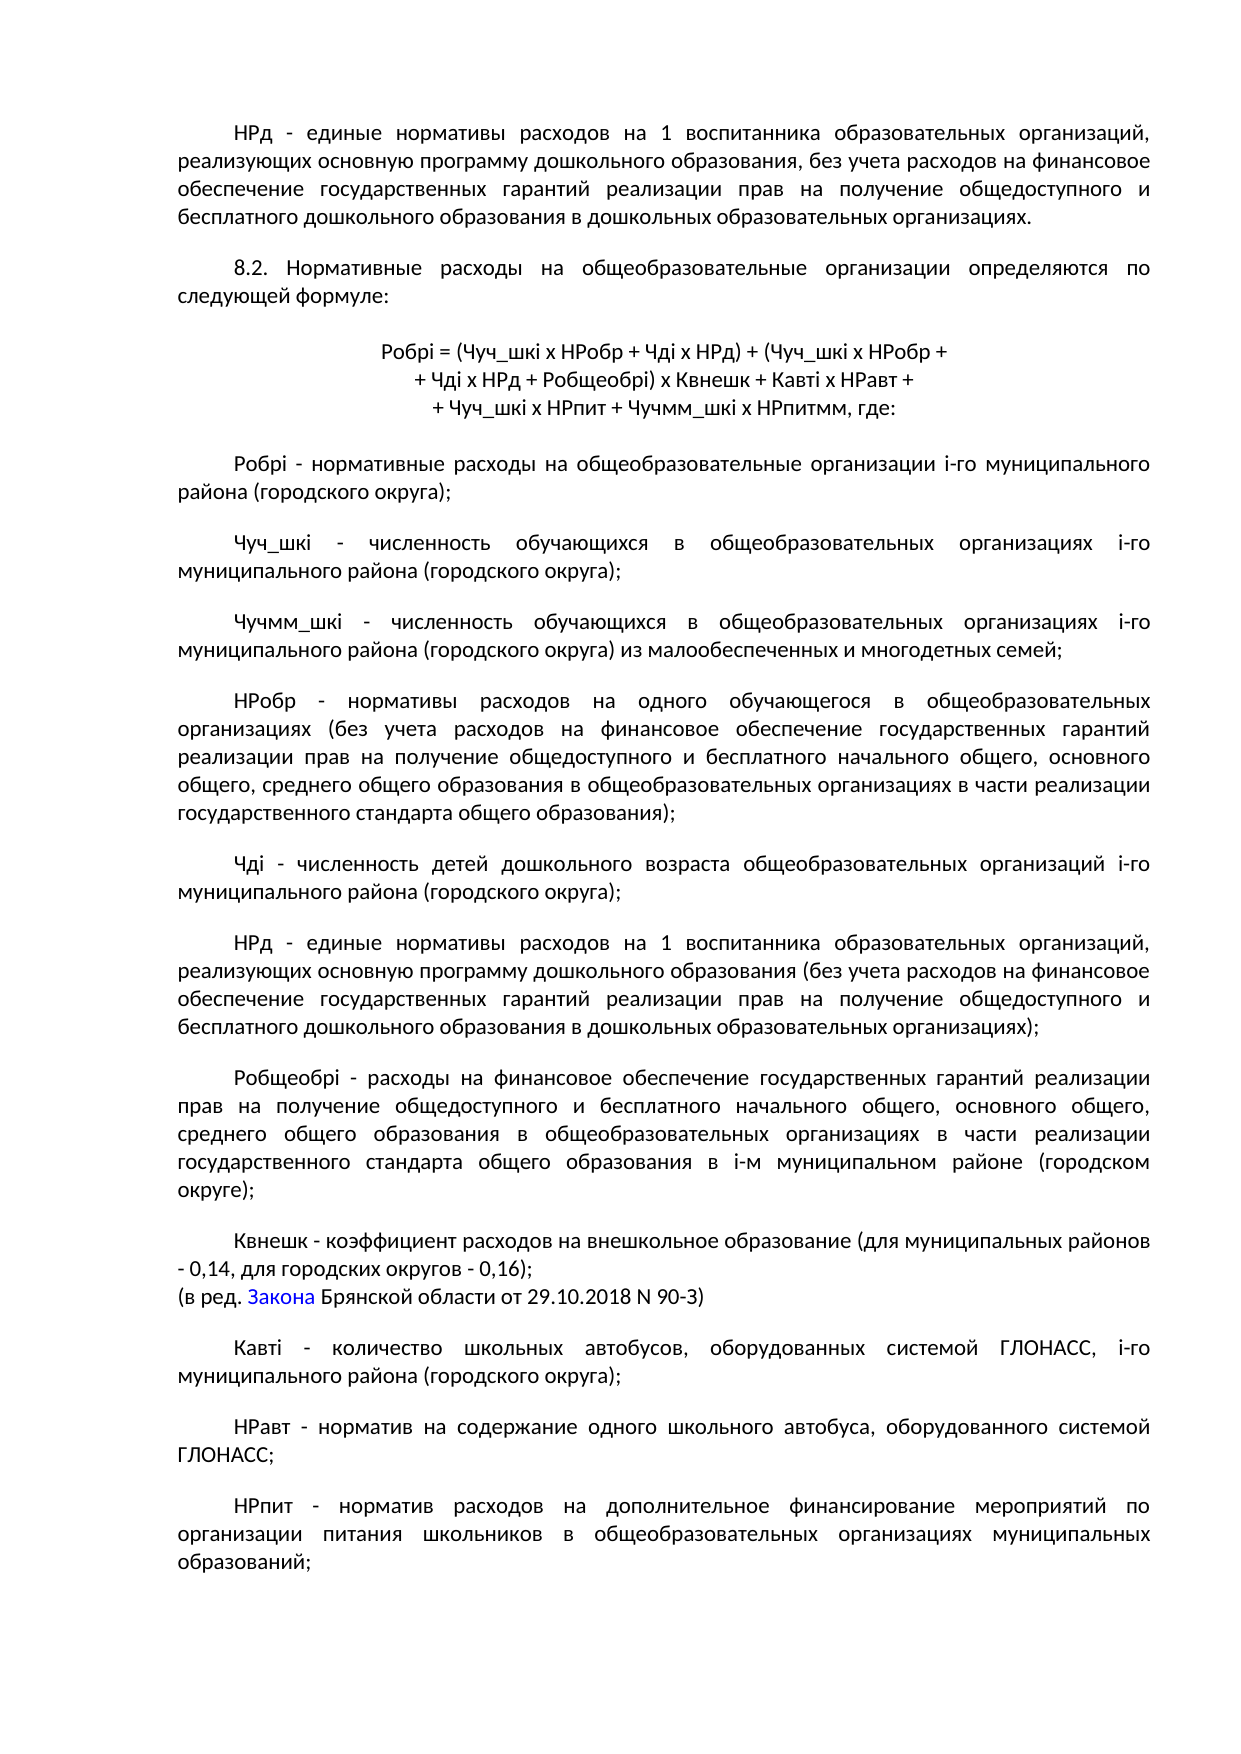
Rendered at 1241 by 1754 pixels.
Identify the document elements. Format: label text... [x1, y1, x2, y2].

text Чдi - численность детей дошкольного возраста общеобразовательных организаций i-го муниципального района (городского округа); [177, 849, 1152, 905]
text (в ред. Закона Брянской области от 29.10.2018 N 90-З) [177, 1282, 1152, 1310]
text Робщеобрi - расходы на финансовое обеспечение государственных гарантий реализации прав на получение общедоступного и бесплатного начального общего, основного общего, среднего общего образования в общеобразовательных организациях в части реализации государственного стандарта общего образования в i-м муниципальном районе (городском округе); [177, 1063, 1152, 1203]
text 8.2. Нормативные расходы на общеобразовательные организации определяются по следующей формуле: [177, 253, 1152, 309]
text Чуч_шкi - численность обучающихся в общеобразовательных организациях i-го муниципального района (городского округа); [177, 528, 1152, 584]
text Кавтi - количество школьных автобусов, оборудованных системой ГЛОНАСС, i-го муниципального района (городского округа); [177, 1333, 1152, 1389]
text Робрi = (Чуч_шкi x НРобр + Чдi x НРд) + (Чуч_шкi x НРобр + [177, 337, 1152, 365]
text НРпит - норматив расходов на дополнительное финансирование мероприятий по организации питания школьников в общеобразовательных организациях муниципальных образований; [177, 1491, 1152, 1575]
text НРавт - норматив на содержание одного школьного автобуса, оборудованного системой ГЛОНАСС; [177, 1412, 1152, 1468]
text НРобр - нормативы расходов на одного обучающегося в общеобразовательных организациях (без учета расходов на финансовое обеспечение государственных гарантий реализации прав на получение общедоступного и бесплатного начального общего, основного общего, среднего общего образования в общеобразовательных организациях в части реализации государственного стандарта общего образования); [177, 686, 1152, 826]
text НРд - единые нормативы расходов на 1 воспитанника образовательных организаций, реализующих основную программу дошкольного образования, без учета расходов на финансовое обеспечение государственных гарантий реализации прав на получение общедоступного и бесплатного дошкольного образования в дошкольных образовательных организациях. [177, 118, 1152, 230]
text Квнешк - коэффициент расходов на внешкольное образование (для муниципальных районов - 0,14, для городских округов - 0,16); [177, 1226, 1152, 1282]
text Чучмм_шкi - численность обучающихся в общеобразовательных организациях i-го муниципального района (городского округа) из малообеспеченных и многодетных семей; [177, 607, 1152, 663]
text + Чдi x НРд + Робщеобрi) x Квнешк + Кавтi x НРавт + [177, 365, 1152, 393]
text Робрi - нормативные расходы на общеобразовательные организации i-го муниципального района (городского округа); [177, 449, 1152, 505]
text + Чуч_шкi x НРпит + Чучмм_шкi x НРпитмм, где: [177, 393, 1152, 421]
text НРд - единые нормативы расходов на 1 воспитанника образовательных организаций, реализующих основную программу дошкольного образования (без учета расходов на финансовое обеспечение государственных гарантий реализации прав на получение общедоступного и бесплатного дошкольного образования в дошкольных образовательных организациях); [177, 928, 1152, 1040]
